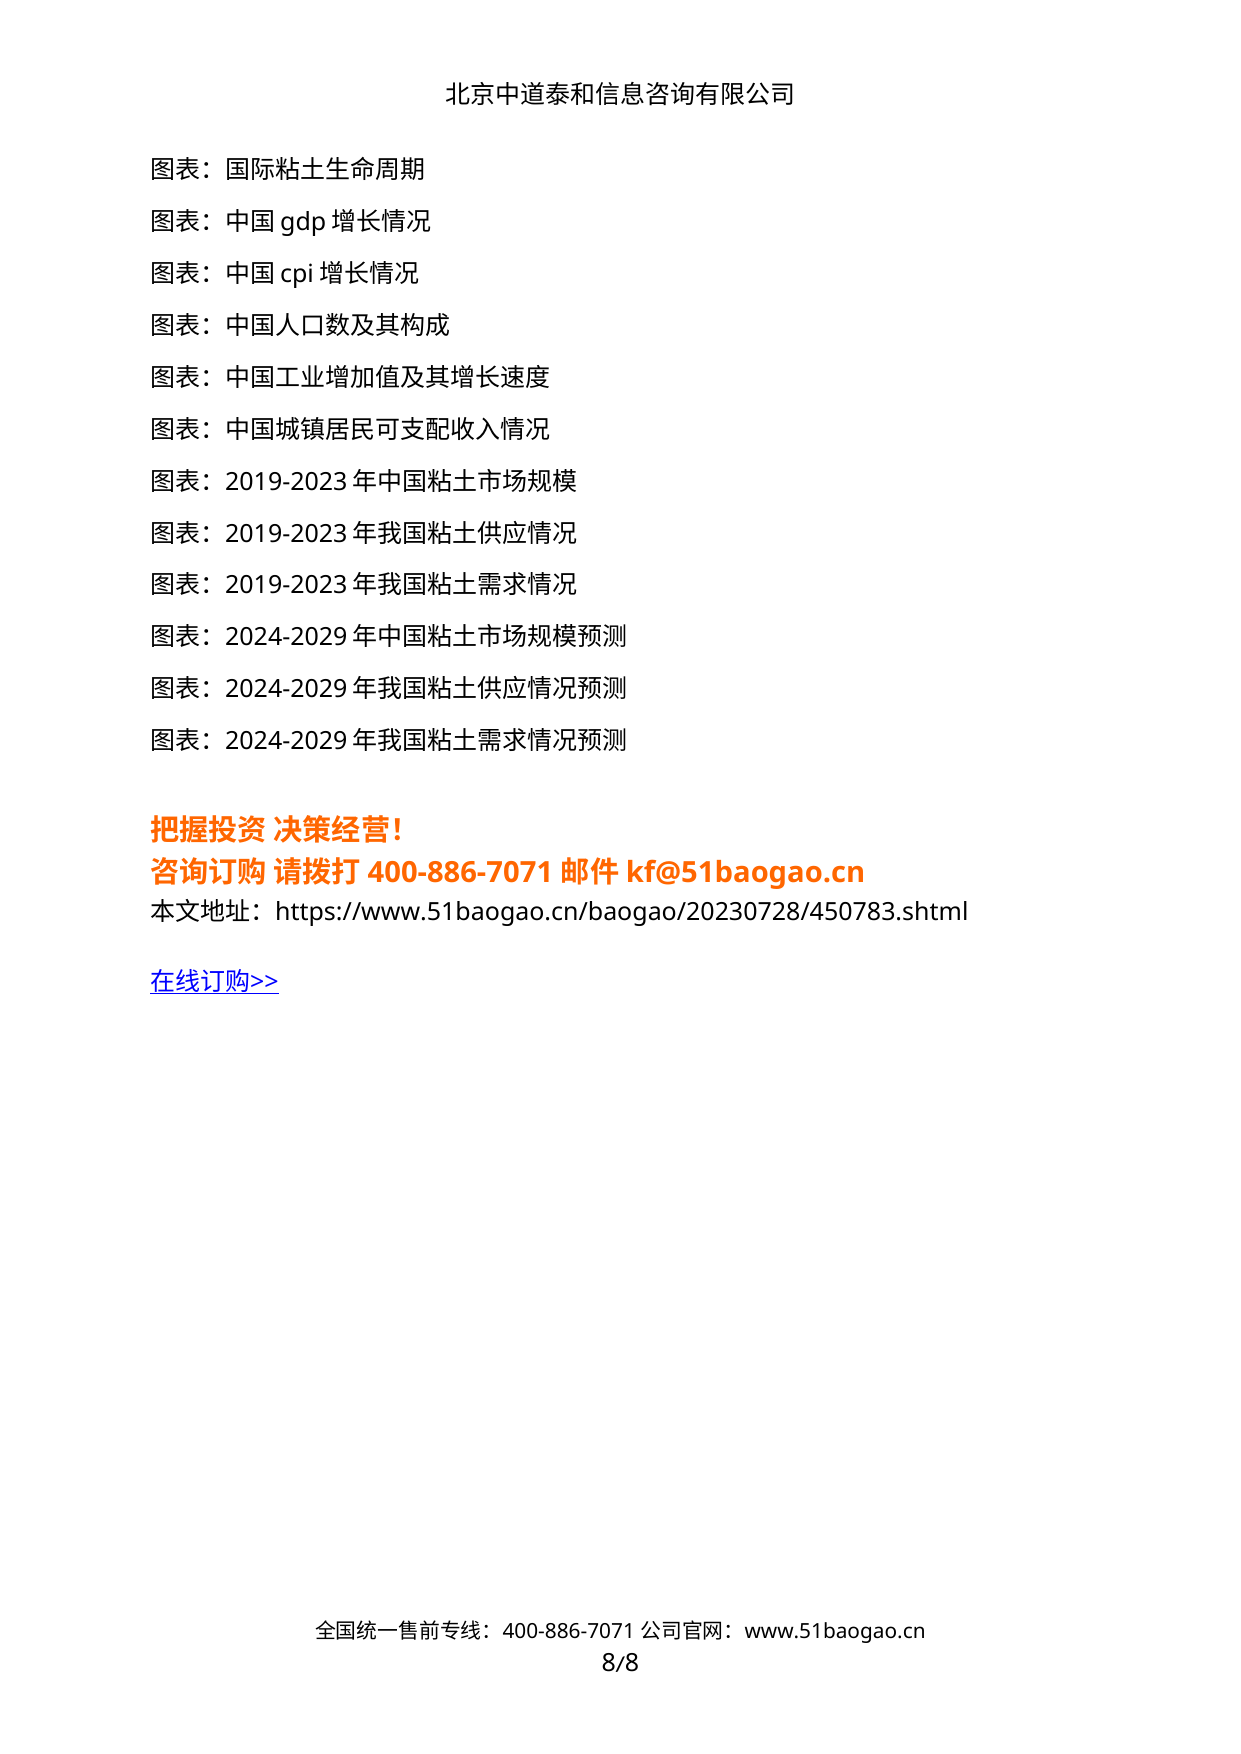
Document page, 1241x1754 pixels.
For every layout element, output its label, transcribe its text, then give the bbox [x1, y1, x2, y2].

text 图表：2019-2023年中国粘土市场规模 [150, 461, 1090, 497]
text 图表：中国工业增加值及其增长速度 [150, 357, 1090, 394]
text 图表：2024-2029年中国粘土市场规模预测 [150, 617, 1090, 653]
text 图表：2019-2023年我国粘土需求情况 [150, 565, 1090, 601]
text 图表：中国cpi增长情况 [150, 254, 1090, 290]
text 图表：2019-2023年我国粘土供应情况 [150, 513, 1090, 549]
text 把握投资 决策经营！咨询订购 请拨打 400-886-7071 邮件 kf@51baogao.cn本文地址：https://www.51baogao.cn/baogao/20230728/450783.shtml [150, 772, 1090, 927]
text 图表：国际粘土生命周期 [150, 150, 1090, 186]
text 图表：中国人口数及其构成 [150, 306, 1090, 342]
text 在线订购>> [150, 927, 1090, 998]
text 图表：中国城镇居民可支配收入情况 [150, 409, 1090, 446]
text 图表：中国gdp增长情况 [150, 202, 1090, 238]
text 图表：2024-2029年我国粘土供应情况预测 [150, 669, 1090, 705]
text 图表：2024-2029年我国粘土需求情况预测 [150, 721, 1090, 757]
